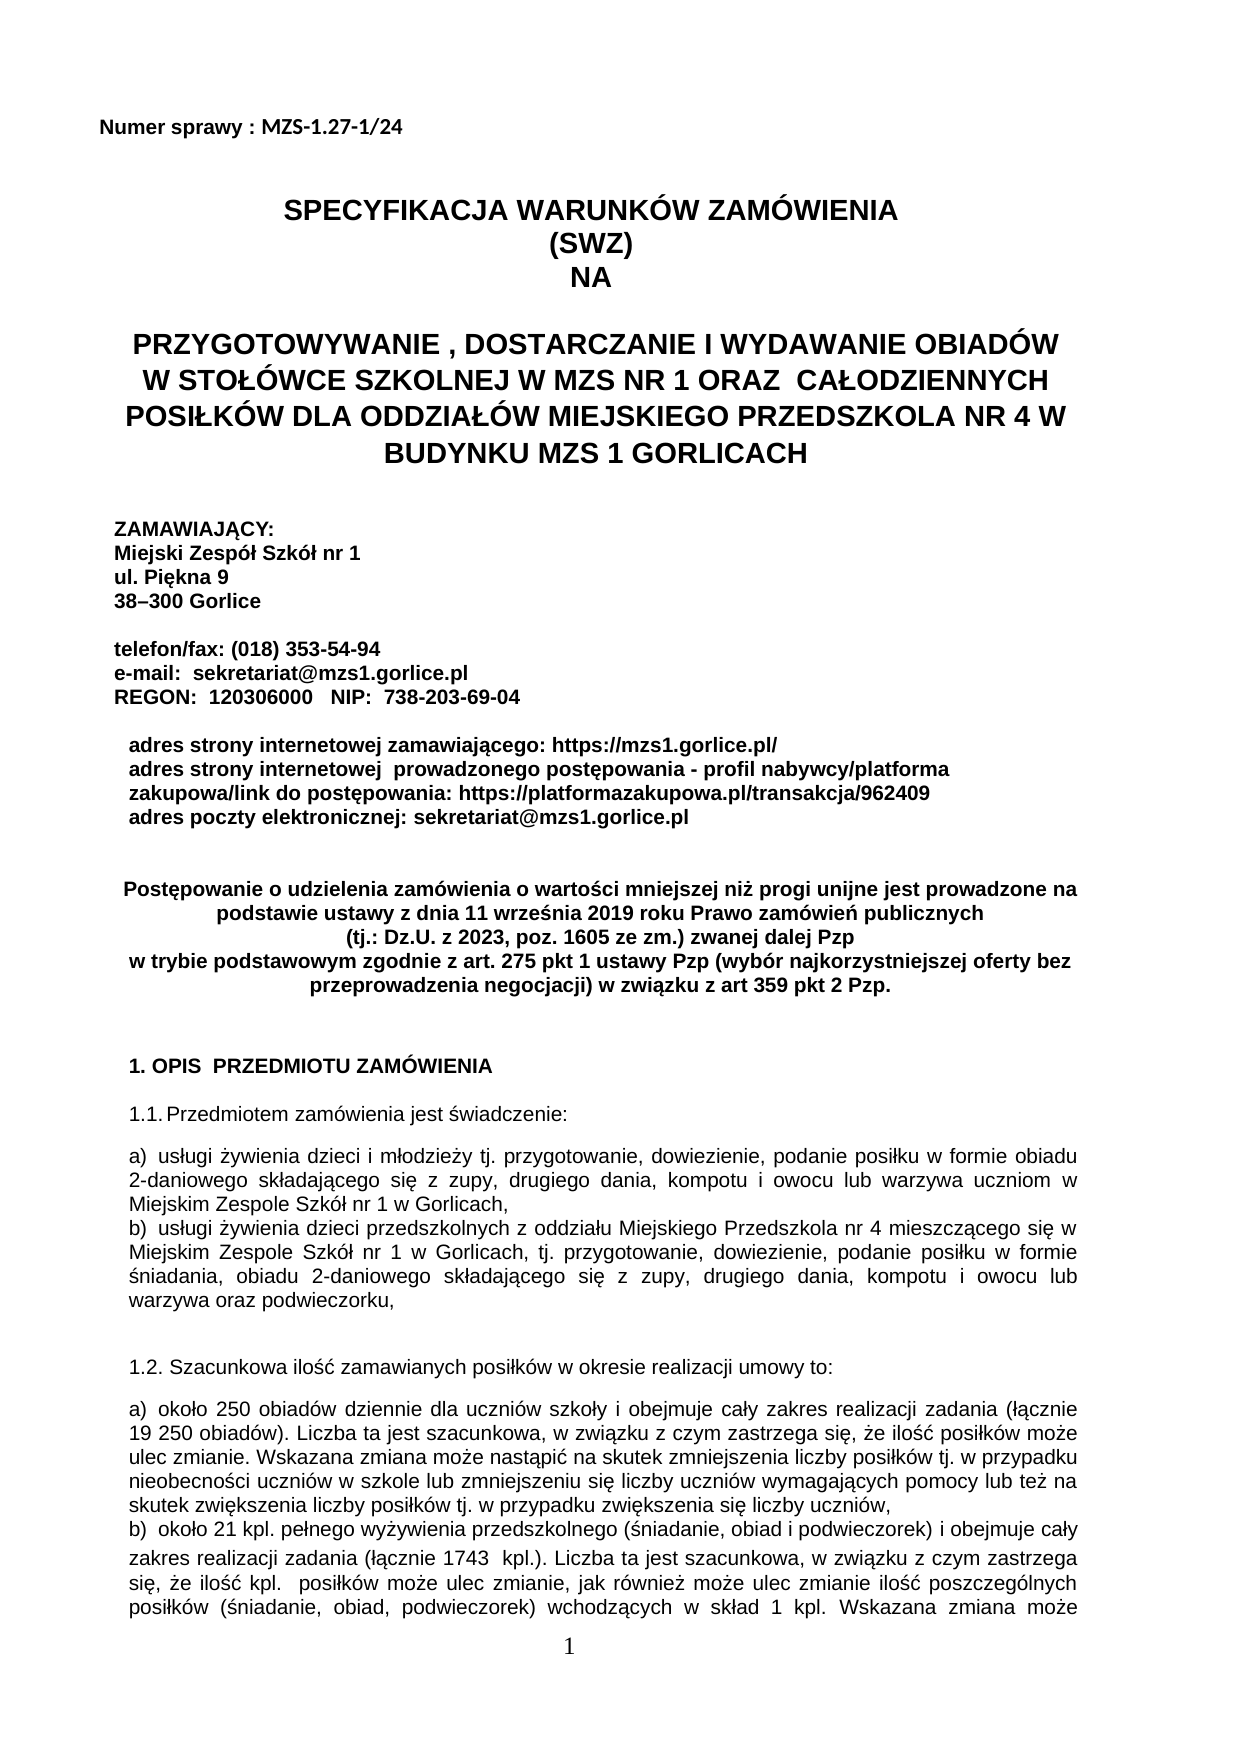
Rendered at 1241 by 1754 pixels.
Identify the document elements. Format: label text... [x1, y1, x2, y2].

text (tj.: Dz.U. z 2023, poz. 1605 ze zm.) zwanej dalej Pzp [123, 924, 1078, 948]
text 1.2. Szacunkowa ilość zamawianych posiłków w okresie realizacji umowy to: [128, 1354, 1078, 1378]
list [128, 1517, 1078, 1619]
text adres strony internetowej zamawiającego: https://mzs1.gorlice.pl/ [128, 733, 1078, 757]
text REGON: 120306000 NIP: 738-203-69-04 [114, 685, 1078, 709]
list usługi żywienia dzieci i młodzieży tj. przygotowanie, dowiezienie, podanie posiłku w formie obiadu 2-daniowego składającego się z zupy, drugiego dania, kompotu i owocu lub warzywa uczniom w Miejskim Zespole Szkół nr 1 w Gorlicach, [128, 1144, 1078, 1216]
text adres strony internetowej prowadzonego postępowania - profil nabywcy/platforma zakupowa/link do postępowania: https://platformazakupowa.pl/transakcja/962409 [128, 757, 1078, 805]
text SPECYFIKACJA WARUNKÓW ZAMÓWIENIA [104, 193, 1078, 227]
text adres poczty elektronicznej: sekretariat@mzs1.gorlice.pl [128, 805, 1078, 829]
text ZAMAWIAJĄCY: [114, 517, 1078, 541]
text 38–300 Gorlice [114, 589, 1078, 613]
text ul. Piękna 9 [114, 565, 1078, 589]
text NA [104, 260, 1078, 294]
list Przedmiotem zamówienia jest świadczenie: [128, 1102, 1078, 1126]
text telefon/fax: (018) 353-54-94 [114, 613, 1078, 661]
text PRZYGOTOWYWANIE , DOSTARCZANIE I WYDAWANIE OBIADÓW W STOŁÓWCE SZKOLNEJ W MZS NR 1 ORAZ CAŁODZIENNYCH POSIŁKÓW DLA ODDZIAŁÓW MIEJSKIEGO PRZEDSZKOLA NR 4 W BUDYNKU MZS 1 GORLICACH [114, 327, 1078, 469]
list około 250 obiadów dziennie dla uczniów szkoły i obejmuje cały zakres realizacji zadania (łącznie 19 250 obiadów). Liczba ta jest szacunkowa, w związku z czym zastrzega się, że ilość posiłków może ulec zmianie. Wskazana zmiana może nastąpić na skutek zmniejszenia liczby posiłków tj. w przypadku nieobecności uczniów w szkole lub zmniejszeniu się liczby uczniów wymagających pomocy lub też na skutek zwiększenia liczby posiłków tj. w przypadku zwiększenia się liczby uczniów, [128, 1397, 1078, 1517]
list usługi żywienia dzieci przedszkolnych z oddziału Miejskiego Przedszkola nr 4 mieszczącego się w Miejskim Zespole Szkół nr 1 w Gorlicach, tj. przygotowanie, dowiezienie, podanie posiłku w formie śniadania, obiadu 2-daniowego składającego się z zupy, drugiego dania, kompotu i owocu lub warzywa oraz podwieczorku, [128, 1216, 1078, 1312]
text (SWZ) [104, 227, 1078, 260]
text Postępowanie o udzielenia zamówienia o wartości mniejszej niż progi unijne jest prowadzone na podstawie ustawy z dnia 11 września 2019 roku Prawo zamówień publicznych [123, 877, 1078, 924]
text Miejski Zespół Szkół nr 1 [114, 541, 1078, 565]
text w trybie podstawowym zgodnie z art. 275 pkt 1 ustawy Pzp (wybór najkorzystniejszej oferty bez przeprowadzenia negocjacji) w związku z art 359 pkt 2 Pzp. [123, 948, 1078, 996]
text e-mail: sekretariat@mzs1.gorlice.pl [114, 661, 1078, 685]
text Numer sprawy : MZS-1.27-1/24 [99, 112, 1078, 140]
text 1. OPIS PRZEDMIOTU ZAMÓWIENIA [128, 1054, 1078, 1078]
